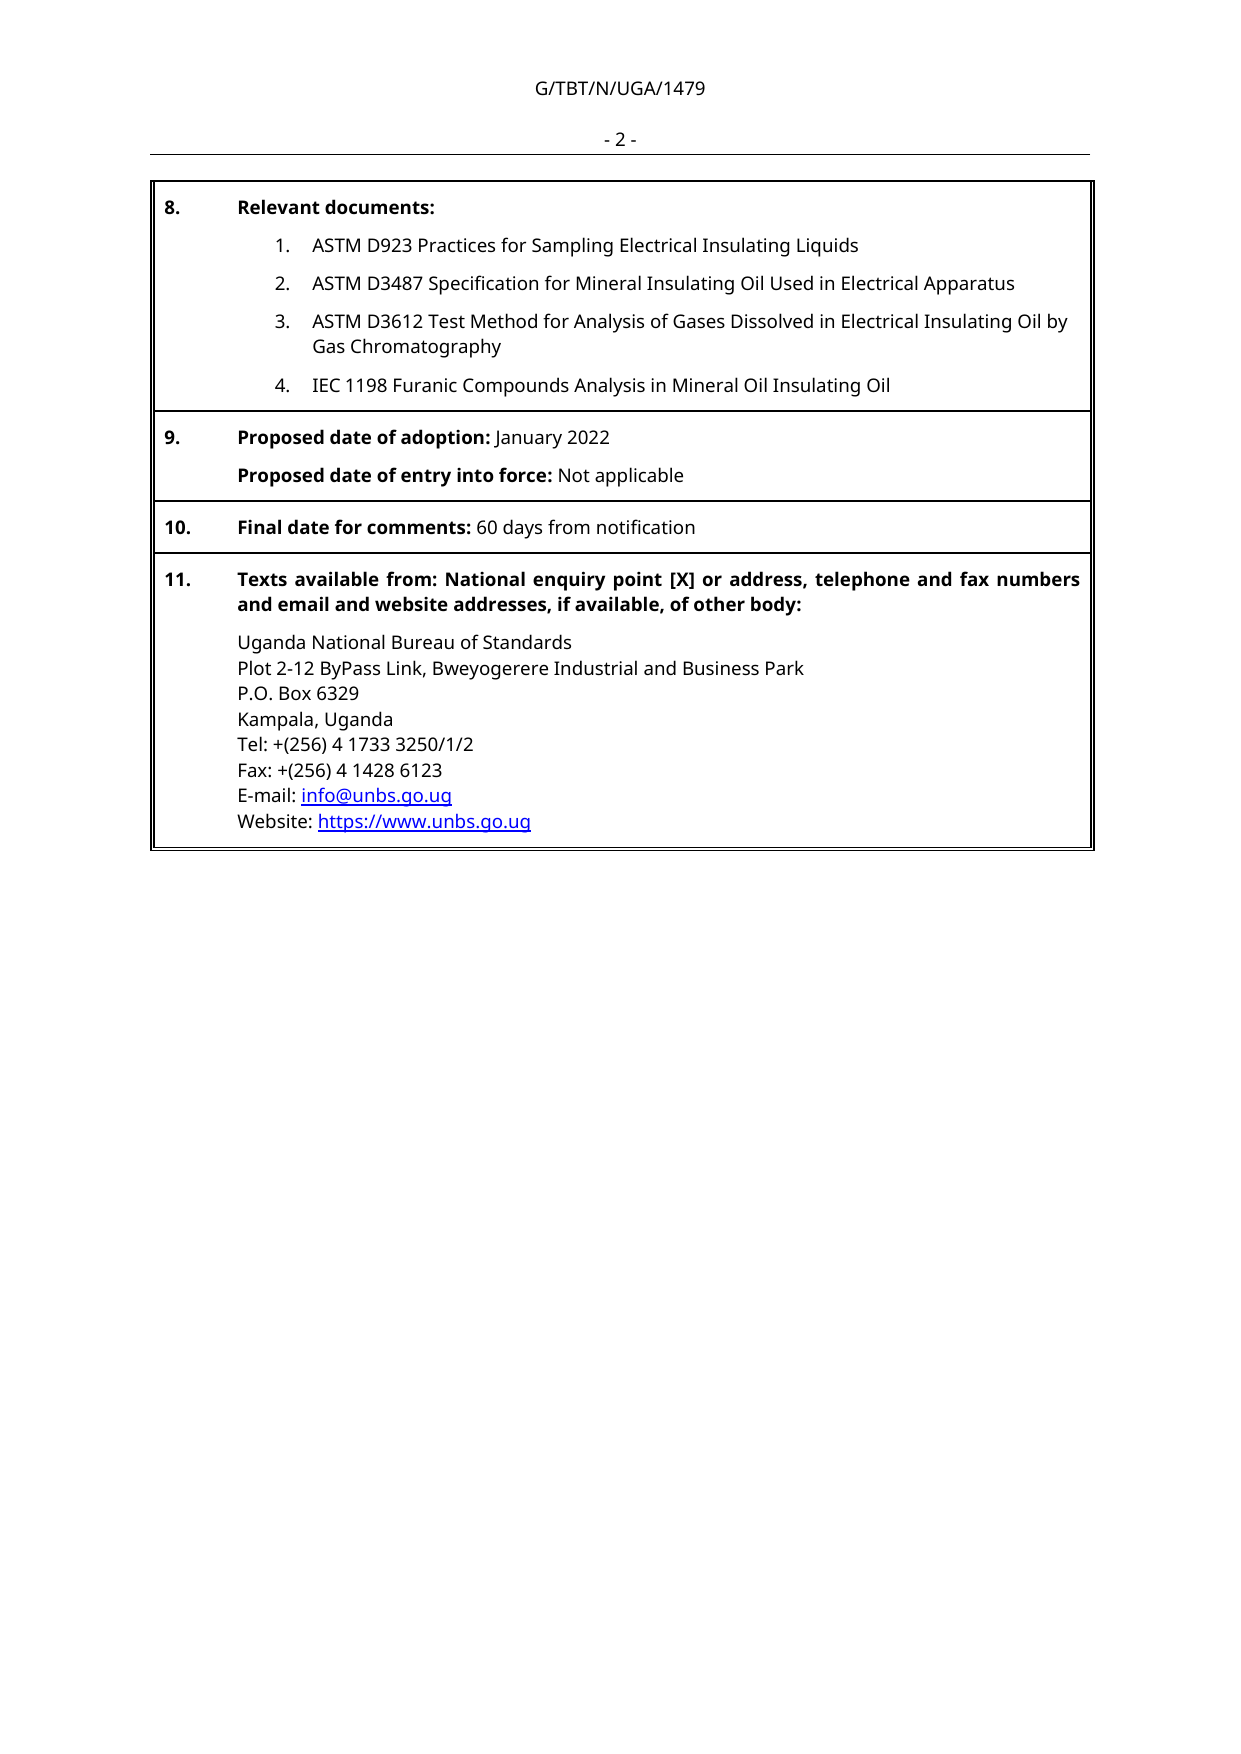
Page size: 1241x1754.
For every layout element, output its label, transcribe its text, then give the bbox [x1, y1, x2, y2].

table_cell Final date for comments: 60 days from notification [225, 502, 1090, 552]
table_cell Texts available from: National enquiry point [X] or address, telephone and fax numbers and email and website addresses, if available, of other body: Uganda National Bureau of Standards Plot 2-12 ByPass Link, Bweyogerere Industrial and Business Park P.O. Box 6329 Kampala, Uganda Tel: +(256) 4 1733 3250/1/2 Fax: +(256) 4 1428 6123 E-mail: info@unbs.go.ug Website: https://www.unbs.go.ug [225, 554, 1090, 846]
table_cell Proposed date of adoption: January 2022 Proposed date of entry into force: Not applicable [225, 412, 1090, 500]
table_cell Relevant documents: ASTM D923 Practices for Sampling Electrical Insulating Liquids ASTM D3487 Specification for Mineral Insulating Oil Used in Electrical Apparatus ASTM D3612 Test Method for Analysis of Gases Dissolved in Electrical Insulating Oil by Gas Chromatography IEC 1198 Furanic Compounds Analysis in Mineral Oil Insulating Oil [225, 182, 1090, 410]
table_cell 10. [155, 502, 225, 552]
table_cell 8. [155, 182, 225, 410]
table_cell 9. [155, 412, 225, 500]
table_cell 11. [155, 554, 225, 846]
